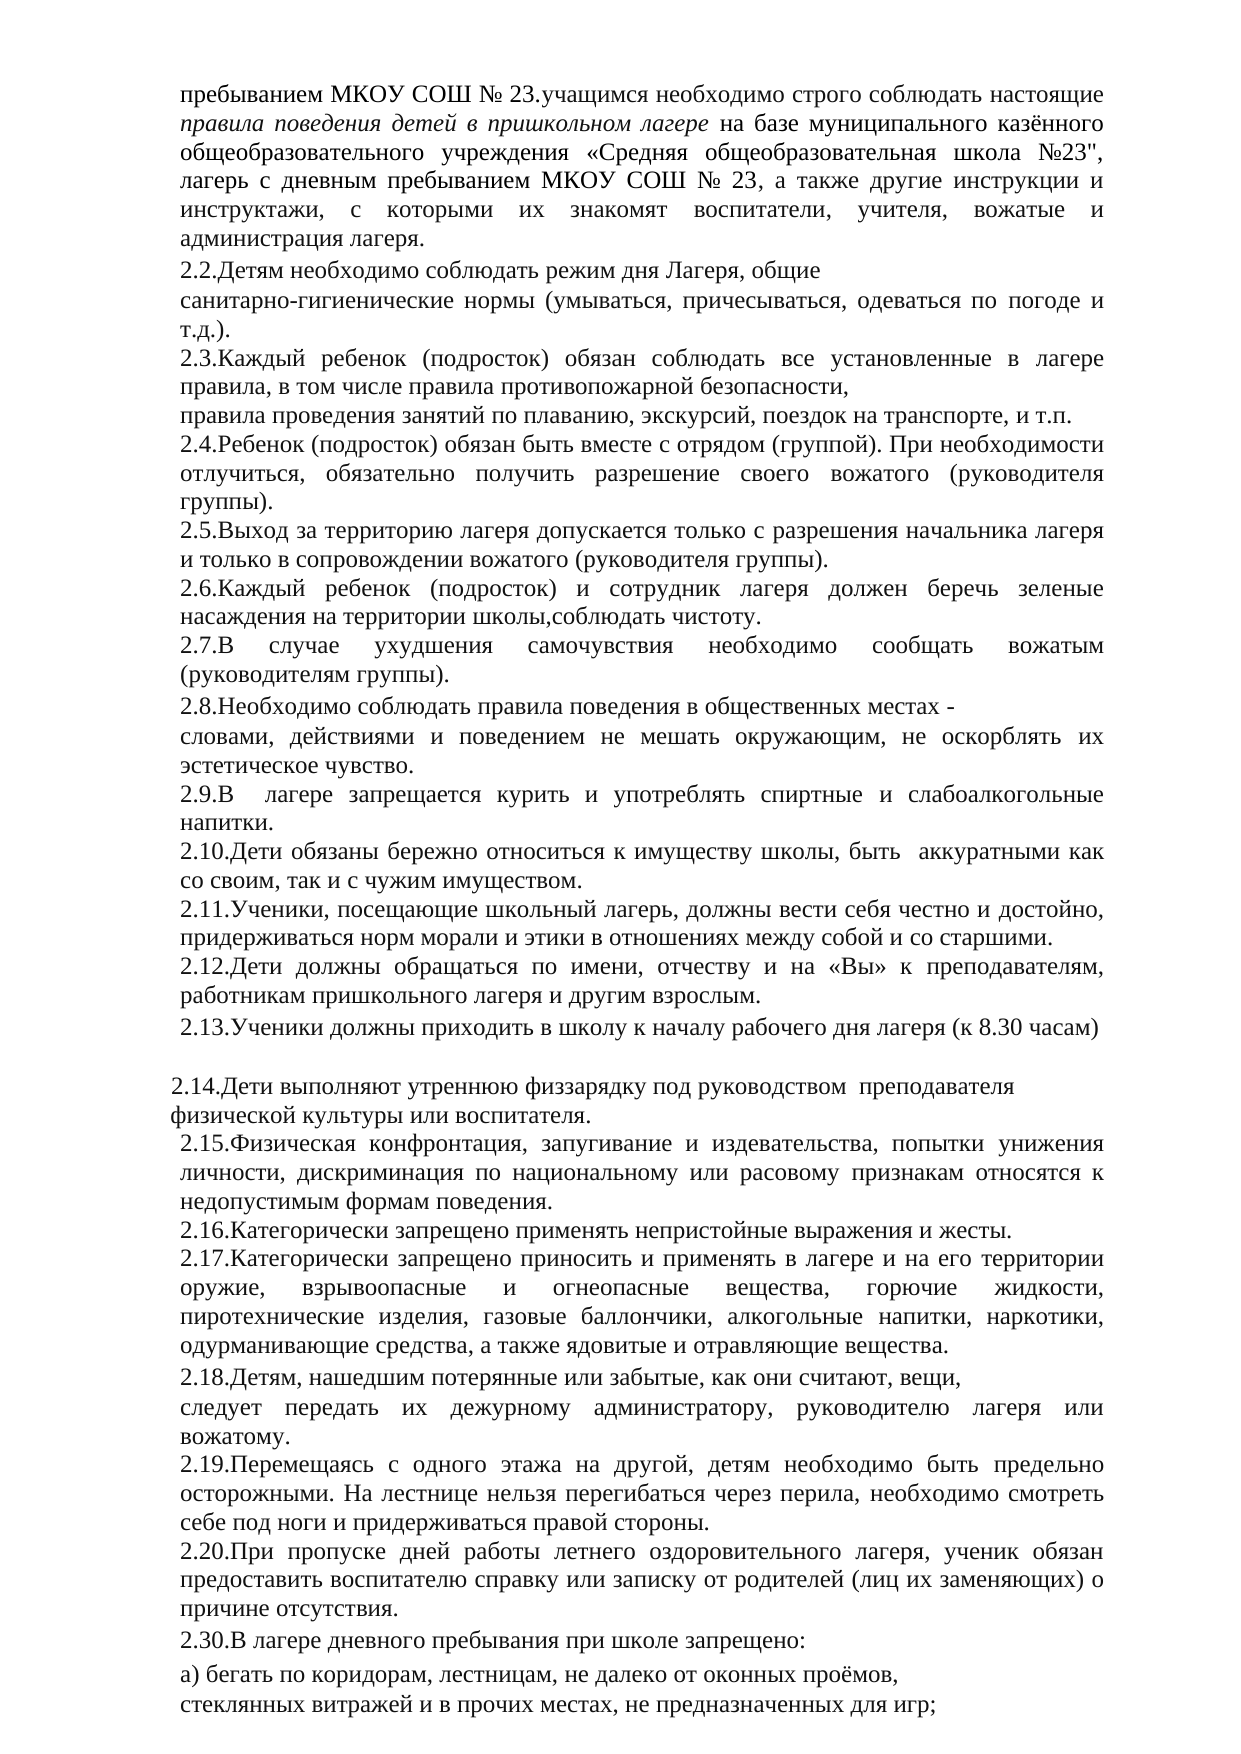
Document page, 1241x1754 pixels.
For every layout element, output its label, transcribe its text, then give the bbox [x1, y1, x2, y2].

text 2.8.Необходимо соблюдать правила поведения в общественных местах - [180, 688, 1104, 721]
text следует передать их дежурному администратору, руководителю лагеря или вожатому. [180, 1392, 1104, 1449]
list 2.5.Выход за территорию лагеря допускается только с разрешения начальника лагеря и только в сопровождении вожатого (руководителя группы). [180, 515, 1104, 573]
text 2.10.Дети обязаны бережно относиться к имуществу школы, быть аккуратными как со своим, так и с чужим имуществом. [180, 836, 1104, 894]
text 2.3.Каждый ребенок (подросток) обязан соблюдать все установленные в лагере правила, в том числе правила противопожарной безопасности, [180, 343, 1104, 400]
text 2.2.Детям необходимо соблюдать режим дня Лагеря, общие [180, 252, 1104, 285]
text 2.14.Дети выполняют утреннюю физзарядку под руководством преподавателя [121, 1071, 1104, 1100]
list 2.20.При пропуске дней работы летнего оздоровительного лагеря, ученик обязан предоставить воспитателю справку или записку от родителей (лиц их заменяющих) о причине отсутствия. [180, 1536, 1104, 1622]
text словами, действиями и поведением не мешать окружающим, не оскорблять их эстетическое чувство. [180, 721, 1104, 779]
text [180, 79, 1104, 252]
text 2.13.Ученики должны приходить в школу к началу рабочего дня лагеря (к 8.30 часам) [180, 1009, 1104, 1042]
text санитарно-гигиенические нормы (умываться, причесываться, одеваться по погоде и т.д.). [180, 285, 1104, 343]
list 2.19.Перемещаясь с одного этажа на другой, детям необходимо быть предельно осторожными. На лестнице нельзя перегибаться через перила, необходимо смотреть себе под ноги и придерживаться правой стороны. [180, 1449, 1104, 1536]
text а) бегать по коридорам, лестницам, не далеко от оконных проёмов, [180, 1655, 1104, 1689]
list 2.30.В лагере дневного пребывания при школе запрещено: [180, 1622, 1104, 1655]
list 2.17.Категорически запрещено приносить и применять в лагере и на его территории оружие, взрывоопасные и огнеопасные вещества, горючие жидкости, пиротехнические изделия, газовые баллончики, алкогольные напитки, наркотики, одурманивающие средства, а также ядовитые и отравляющие вещества. [180, 1243, 1104, 1358]
text 2.11.Ученики, посещающие школьный лагерь, должны вести себя честно и достойно, придерживаться норм морали и этики в отношениях между собой и со старшими. [180, 894, 1104, 951]
list 2.16.Категорически запрещено применять непристойные выражения и жесты. [180, 1215, 1104, 1243]
text 2.12.Дети должны обращаться по имени, отчеству и на «Вы» к преподавателям, работникам пришкольного лагеря и другим взрослым. [180, 951, 1104, 1009]
text 2.7.В случае ухудшения самочувствия необходимо сообщать вожатым (руководителям группы). [180, 630, 1104, 688]
text физической культуры или воспитателя. [121, 1100, 1104, 1128]
text 2.9.В лагере запрещается курить и употреблять спиртные и слабоалкогольные напитки. [180, 779, 1104, 836]
text 2.6.Каждый ребенок (подросток) и сотрудник лагеря должен беречь зеленые насаждения на территории школы,соблюдать чистоту. [180, 573, 1104, 630]
text 2.4.Ребенок (подросток) обязан быть вместе с отрядом (группой). При необходимости отлучиться, обязательно получить разрешение своего вожатого (руководителя группы). [180, 429, 1104, 515]
list 2.15.Физическая конфронтация, запугивание и издевательства, попытки унижения личности, дискриминация по национальному или расовому признакам относятся к недопустимым формам поведения. [180, 1128, 1104, 1215]
text 2.18.Детям, нашедшим потерянные или забытые, как они считают, вещи, [180, 1358, 1104, 1392]
text стеклянных витражей и в прочих местах, не предназначенных для игр; [180, 1689, 1104, 1718]
text правила проведения занятий по плаванию, экскурсий, поездок на транспорте, и т.п. [180, 400, 1104, 429]
